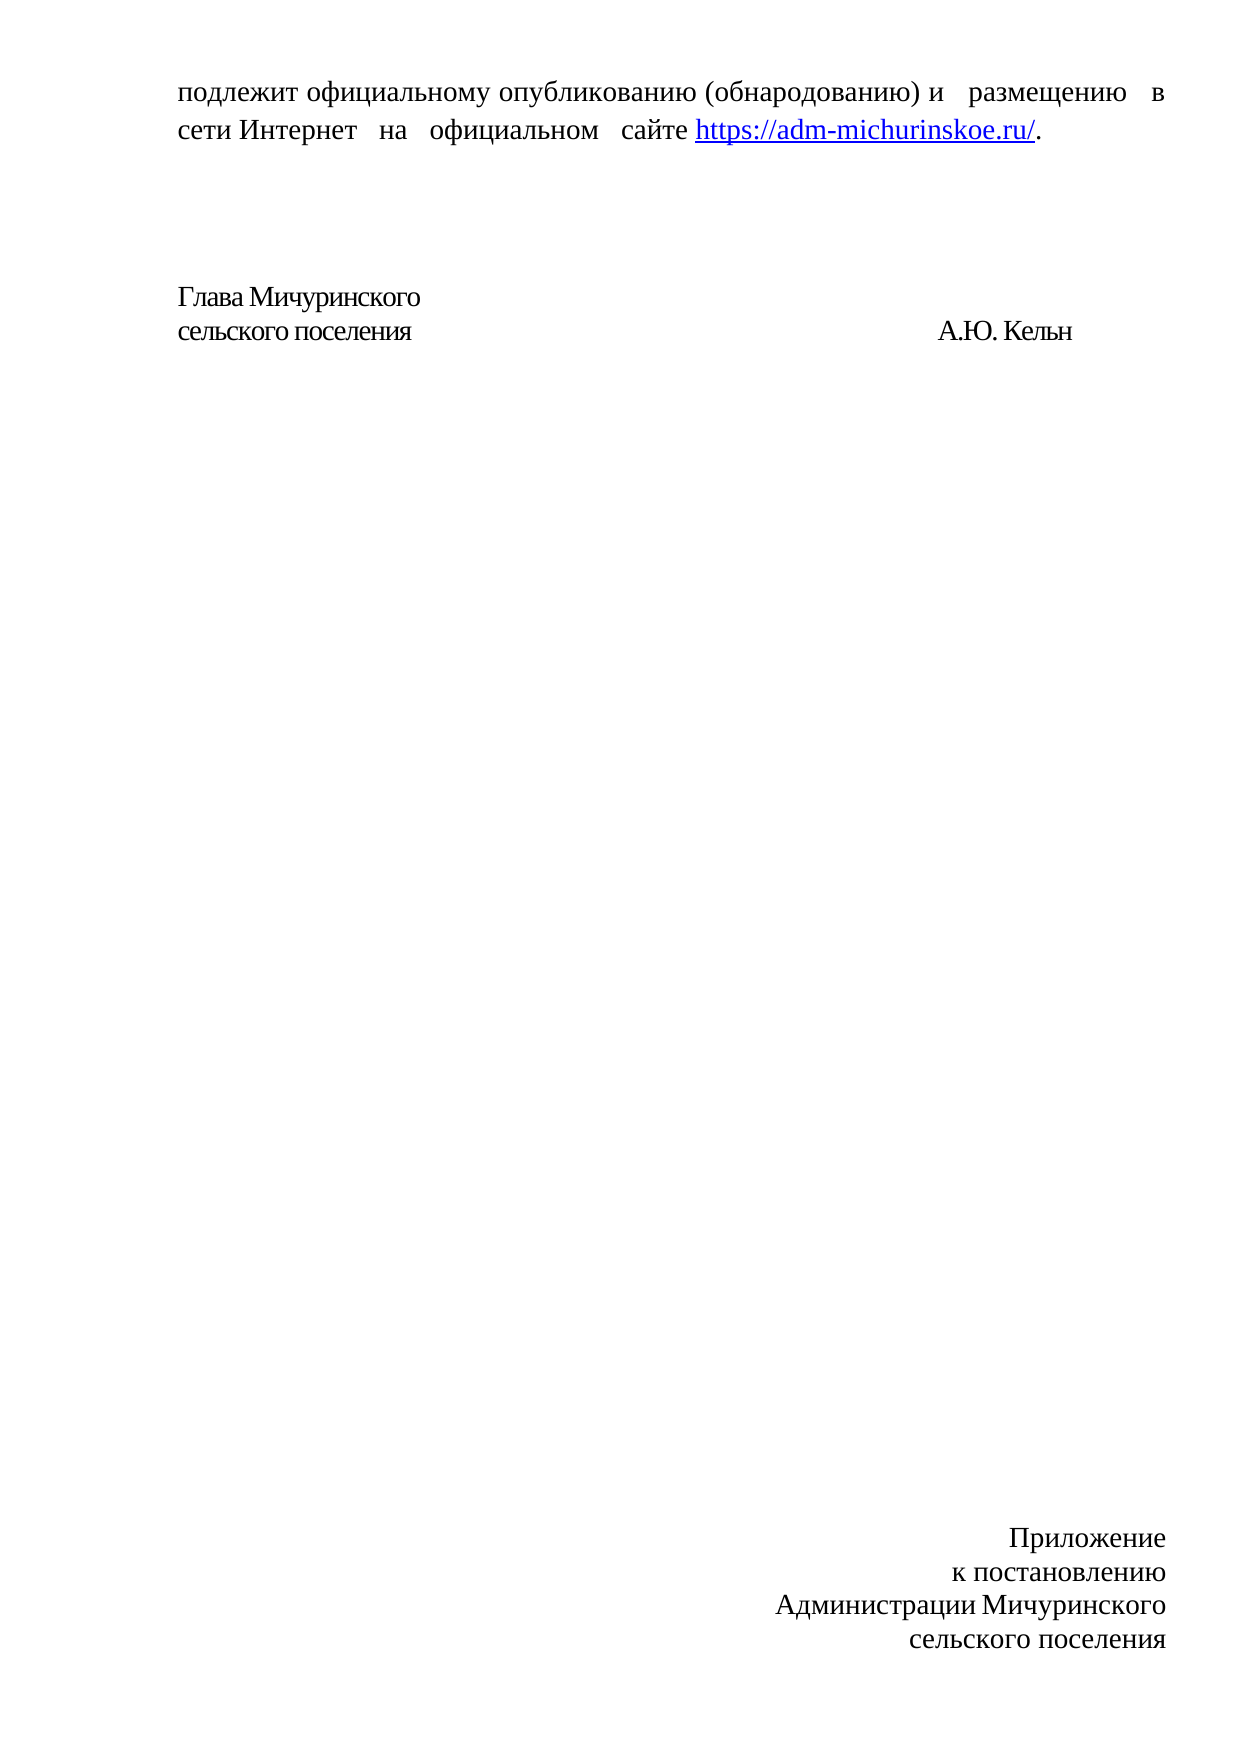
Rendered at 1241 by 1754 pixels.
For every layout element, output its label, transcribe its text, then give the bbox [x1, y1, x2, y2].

text сельского поселения А.Ю. Кельн [177, 313, 1166, 346]
text к постановлению [177, 1554, 1166, 1587]
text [177, 74, 1166, 146]
text Глава Мичуринского [177, 279, 1166, 313]
text сельского поселения [177, 1621, 1166, 1654]
text Приложение [177, 1520, 1166, 1554]
text Администрации Мичуринского [177, 1587, 1166, 1621]
